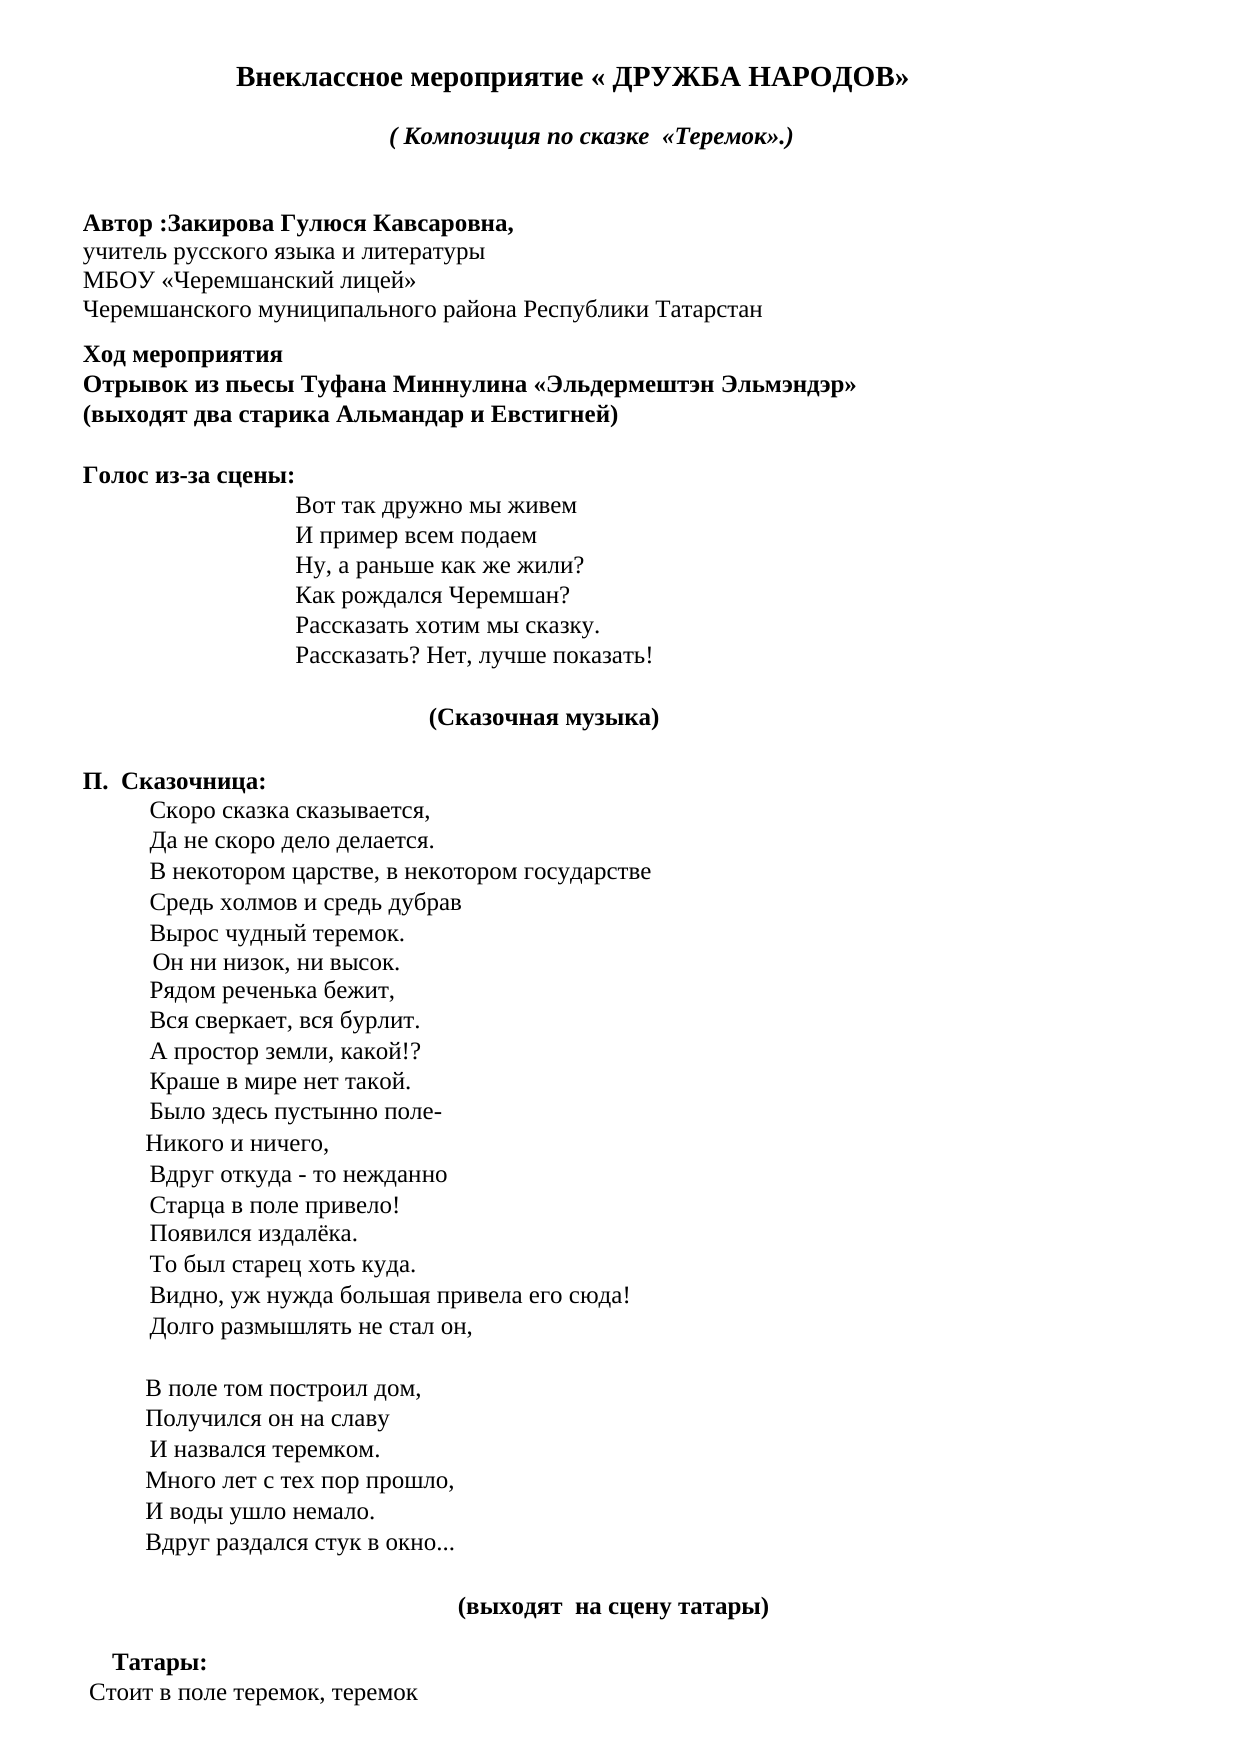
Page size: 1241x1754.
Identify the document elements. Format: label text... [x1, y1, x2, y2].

text Отрывок из пьесы Туфана Миннулина «Эльдермештэн Эльмэндэр» [83, 369, 1152, 398]
text Как рождался Черемшан? [295, 580, 881, 609]
text П. Сказочница: [83, 766, 1152, 795]
text Никого и ничего, [145, 1128, 1152, 1157]
text А простор земли, какой!? [149, 1036, 652, 1064]
text Рядом реченька бежит, [149, 976, 652, 1004]
text Долго размышлять не стал он, [149, 1311, 1152, 1340]
text МБОУ «Черемшанский лицей» [83, 265, 1152, 294]
text Получился он на славу [145, 1403, 1152, 1432]
text Ну, а раньше как же жили? [295, 550, 881, 579]
text Вот так дружно мы живем [295, 490, 881, 519]
text Стоит в поле теремок, теремок [83, 1677, 1152, 1706]
text Голос из-за сцены: [83, 460, 839, 488]
text Он ни низок, ни высок. [83, 947, 1152, 976]
text Вся сверкает, вся бурлит. [149, 1006, 652, 1034]
text ( Композиция по сказке «Теремок».) [83, 121, 1152, 150]
text Было здесь пустынно поле- [149, 1096, 652, 1125]
text Рассказать? Нет, лучше показать! [295, 640, 881, 669]
text Видно, уж нужда большая привела его сюда! [149, 1280, 1152, 1309]
text Скоро сказка сказывается, [149, 795, 1152, 823]
text учитель русского языка и литературы [83, 236, 1152, 265]
text Автор :Закирова Гулюся Кавсаровна, [83, 208, 1152, 236]
text Много лет с тех пор прошло, [145, 1465, 1152, 1494]
text Рассказать хотим мы сказку. [295, 610, 881, 639]
text Появился издалёка. [149, 1218, 1152, 1247]
text (Сказочная музыка) [428, 702, 1152, 731]
text Черемшанского муниципального района Республики Татарстан [83, 294, 1152, 323]
text Вырос чудный теремок. [149, 918, 1152, 947]
text Краше в мире нет такой. [149, 1066, 652, 1094]
text Средь холмов и средь дубрав [149, 887, 1152, 916]
text И пример всем подаем [295, 520, 881, 549]
text Татары: [112, 1647, 797, 1676]
text В некотором царстве, в некотором государстве [149, 856, 1152, 885]
text Ход мероприятия [83, 339, 1152, 368]
text Старца в поле привело! [149, 1190, 1152, 1218]
text И назвался теремком. [149, 1434, 1152, 1463]
text Вдруг раздался стук в окно... [145, 1527, 1152, 1556]
text Внеклассное мероприятие « ДРУЖБА НАРОДОВ» [83, 59, 1152, 93]
text Да не скоро дело делается. [149, 826, 1152, 854]
text Вдруг откуда - то нежданно [149, 1159, 1152, 1188]
text То был старец хоть куда. [149, 1249, 1152, 1278]
text (выходят два старика Альмандар и Евстигней) [83, 399, 839, 428]
text И воды ушло немало. [145, 1496, 1152, 1525]
text В поле том построил дом, [145, 1373, 1152, 1401]
text (выходят на сцену татары) [458, 1591, 1152, 1620]
